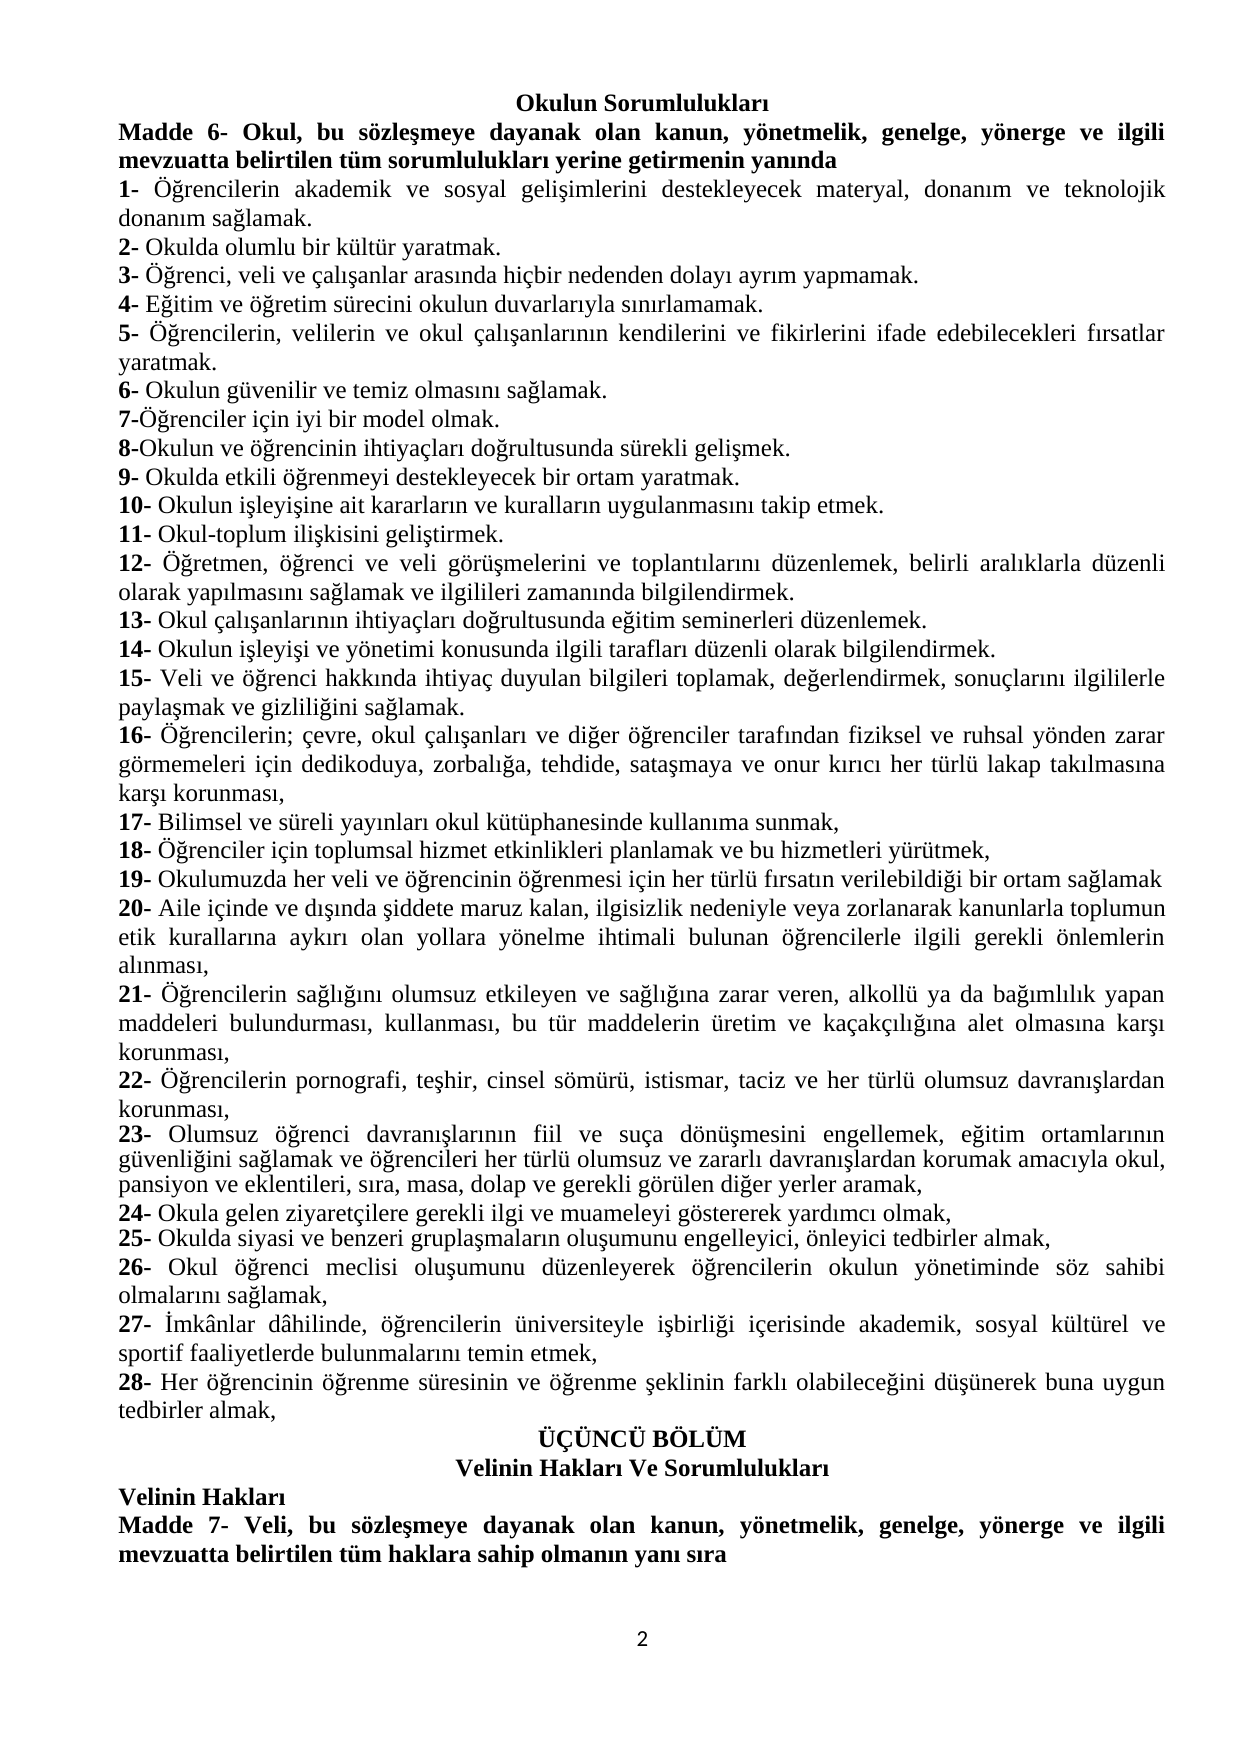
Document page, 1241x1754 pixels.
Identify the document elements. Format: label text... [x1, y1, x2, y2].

text 5- Öğrencilerin, velilerin ve okul çalışanlarının kendilerini ve fikirlerini ifade edebilecekleri fırsatlar yaratmak. [118, 318, 1166, 375]
text 12- Öğretmen, öğrenci ve veli görüşmelerini ve toplantılarını düzenlemek, belirli aralıklarla düzenli olarak yapılmasını sağlamak ve ilgilileri zamanında bilgilendirmek. [118, 548, 1166, 605]
text 19- Okulumuzda her veli ve öğrencinin öğrenmesi için her türlü fırsatın verilebildiği bir ortam sağlamak [118, 864, 1166, 893]
text Madde 7- Veli, bu sözleşmeye dayanak olan kanun, yönetmelik, genelge, yönerge ve ilgili mevzuatta belirtilen tüm haklara sahip olmanın yanı sıra [118, 1510, 1166, 1568]
text 25- Okulda siyasi ve benzeri gruplaşmaların oluşumunu engelleyici, önleyici tedbirler almak, [118, 1227, 1166, 1252]
text 26- Okul öğrenci meclisi oluşumunu düzenleyerek öğrencilerin okulun yönetiminde söz sahibi olmalarını sağlamak, [118, 1252, 1166, 1309]
text 27- İmkânlar dâhilinde, öğrencilerin üniversiteyle işbirliği içerisinde akademik, sosyal kültürel ve sportif faaliyetlerde bulunmalarını temin etmek, [118, 1309, 1166, 1367]
text 3- Öğrenci, veli ve çalışanlar arasında hiçbir nedenden dolayı ayrım yapmamak. [118, 260, 1166, 289]
text 4- Eğitim ve öğretim sürecini okulun duvarlarıyla sınırlamamak. [118, 289, 1166, 318]
text 2- Okulda olumlu bir kültür yaratmak. [118, 232, 1166, 260]
text 15- Veli ve öğrenci hakkında ihtiyaç duyulan bilgileri toplamak, değerlendirmek, sonuçlarını ilgililerle paylaşmak ve gizliliğini sağlamak. [118, 663, 1166, 720]
text ÜÇÜNCÜ BÖLÜM [118, 1424, 1166, 1453]
text Okulun Sorumlulukları [118, 88, 1166, 117]
text 28- Her öğrencinin öğrenme süresinin ve öğrenme şeklinin farklı olabileceğini düşünerek buna uygun tedbirler almak, [118, 1367, 1166, 1424]
text 7-Öğrenciler için iyi bir model olmak. [118, 404, 1166, 433]
text 17- Bilimsel ve süreli yayınları okul kütüphanesinde kullanıma sunmak, [118, 807, 1166, 835]
text 21- Öğrencilerin sağlığını olumsuz etkileyen ve sağlığına zarar veren, alkollü ya da bağımlılık yapan maddeleri bulundurması, kullanması, bu tür maddelerin üretim ve kaçakçılığına alet olmasına karşı korunması, [118, 979, 1166, 1065]
text 22- Öğrencilerin pornografi, teşhir, cinsel sömürü, istismar, taciz ve her türlü olumsuz davranışlardan korunması, [118, 1065, 1166, 1123]
text 9- Okulda etkili öğrenmeyi destekleyecek bir ortam yaratmak. [118, 462, 1166, 490]
text 14- Okulun işleyişi ve yönetimi konusunda ilgili tarafları düzenli olarak bilgilendirmek. [118, 634, 1166, 663]
text 16- Öğrencilerin; çevre, okul çalışanları ve diğer öğrenciler tarafından fiziksel ve ruhsal yönden zarar görmemeleri için dedikoduya, zorbalığa, tehdide, sataşmaya ve onur kırıcı her türlü lakap takılmasına karşı korunması, [118, 720, 1166, 807]
text 23- Olumsuz öğrenci davranışlarının fiil ve suça dönüşmesini engellemek, eğitim ortamlarının güvenliğini sağlamak ve öğrencileri her türlü olumsuz ve zararlı davranışlardan korumak amacıyla okul, pansiyon ve eklentileri, sıra, masa, dolap ve gerekli görülen diğer yerler aramak, [118, 1123, 1166, 1198]
text 1- Öğrencilerin akademik ve sosyal gelişimlerini destekleyecek materyal, donanım ve teknolojik donanım sağlamak. [118, 174, 1166, 232]
text 8-Okulun ve öğrencinin ihtiyaçları doğrultusunda sürekli gelişmek. [118, 433, 1166, 462]
text 10- Okulun işleyişine ait kararların ve kuralların uygulanmasını takip etmek. [118, 490, 1166, 519]
text 18- Öğrenciler için toplumsal hizmet etkinlikleri planlamak ve bu hizmetleri yürütmek, [118, 835, 1166, 864]
text 13- Okul çalışanlarının ihtiyaçları doğrultusunda eğitim seminerleri düzenlemek. [118, 605, 1166, 634]
text 11- Okul-toplum ilişkisini geliştirmek. [118, 519, 1166, 548]
text Madde 6- Okul, bu sözleşmeye dayanak olan kanun, yönetmelik, genelge, yönerge ve ilgili mevzuatta belirtilen tüm sorumlulukları yerine getirmenin yanında [118, 117, 1166, 174]
text 6- Okulun güvenilir ve temiz olmasını sağlamak. [118, 375, 1166, 404]
text Velinin Hakları [118, 1482, 1166, 1510]
text Velinin Hakları Ve Sorumlulukları [118, 1453, 1166, 1482]
text 20- Aile içinde ve dışında şiddete maruz kalan, ilgisizlik nedeniyle veya zorlanarak kanunlarla toplumun etik kurallarına aykırı olan yollara yönelme ihtimali bulunan öğrencilerle ilgili gerekli önlemlerin alınması, [118, 893, 1166, 979]
text 24- Okula gelen ziyaretçilere gerekli ilgi ve muameleyi göstererek yardımcı olmak, [118, 1198, 1166, 1227]
